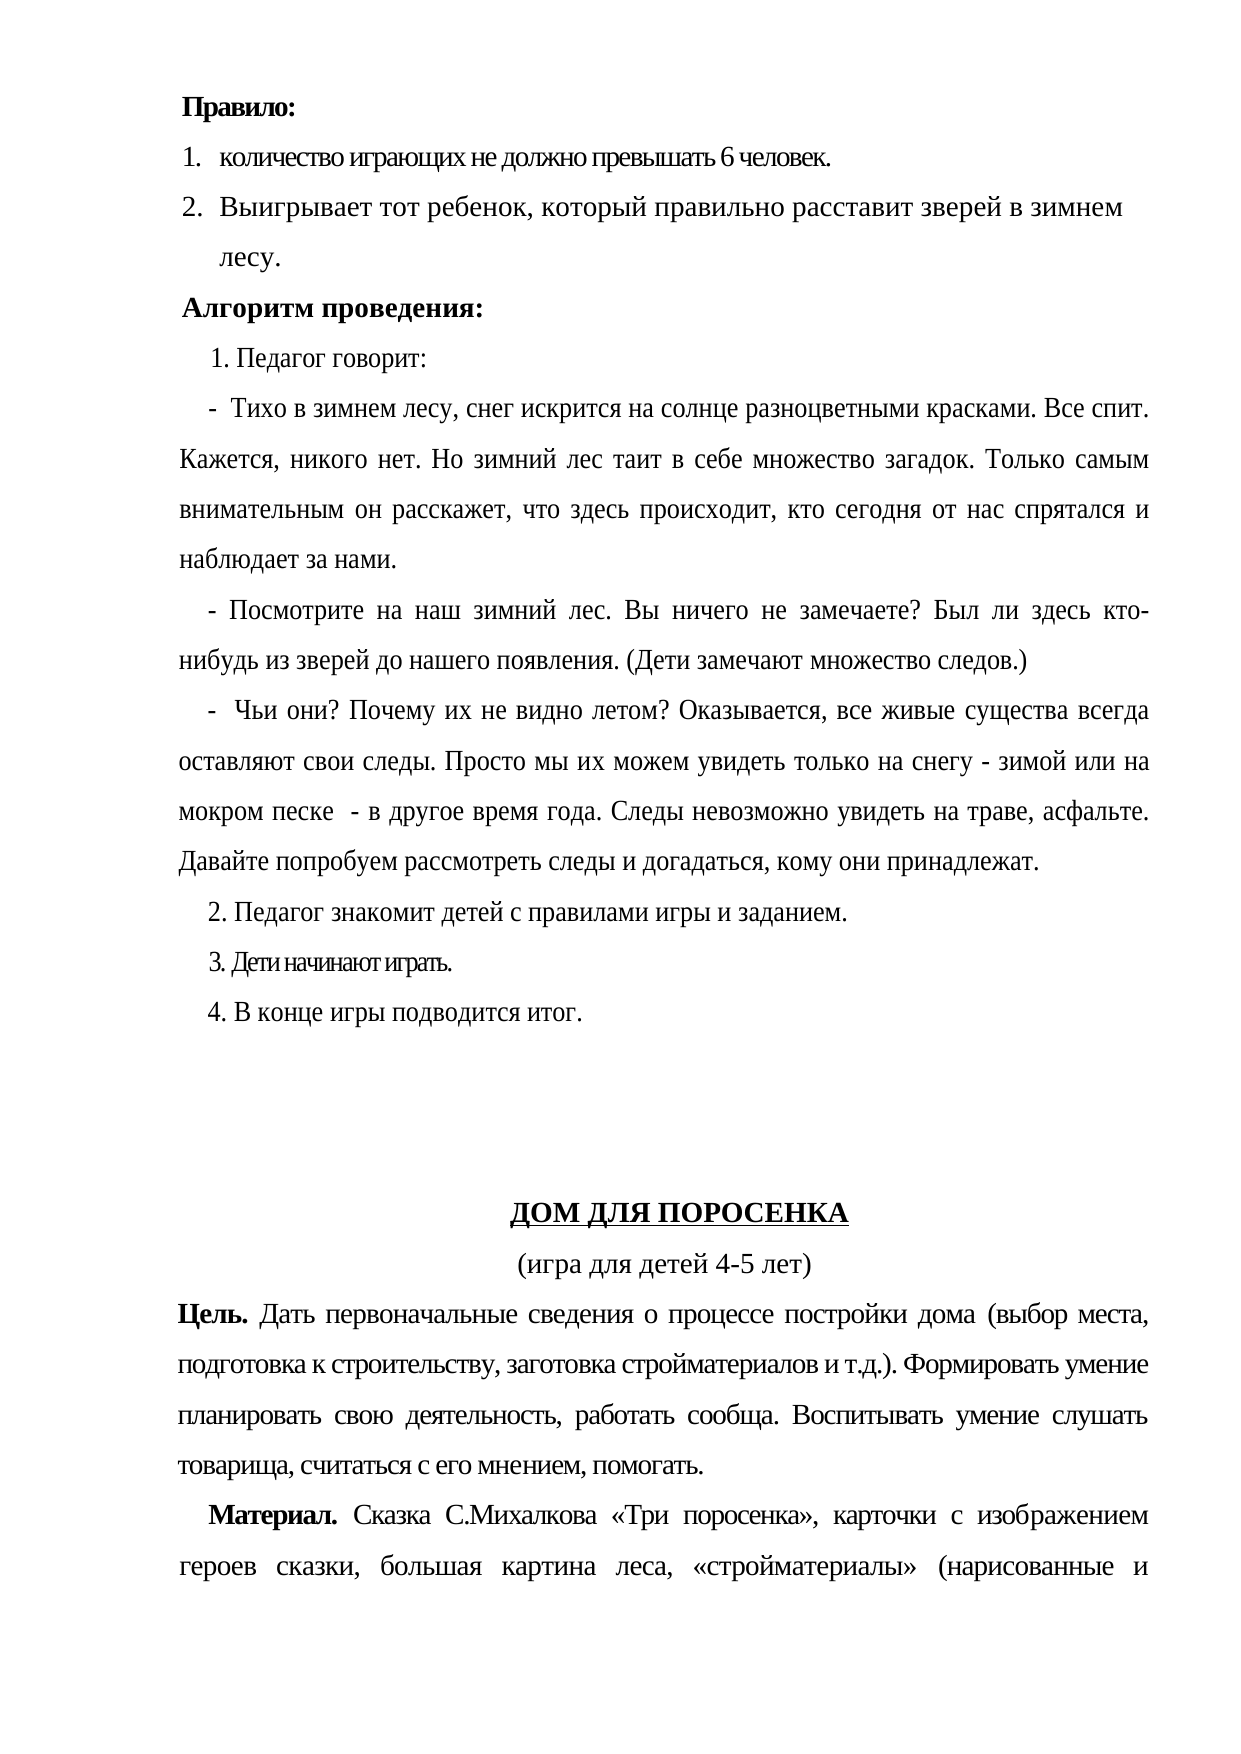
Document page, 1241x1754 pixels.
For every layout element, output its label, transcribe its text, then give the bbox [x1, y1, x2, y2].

text Правило: [182, 89, 1152, 122]
text ДОМ ДЛЯ ПОРОСЕНКА [207, 1196, 1152, 1229]
text (игра для детей 4-5 лет) [177, 1246, 1152, 1279]
text 1. Педагог говорит: [210, 340, 1152, 374]
text 2. Педагог знакомит детей с правилами игры и заданием. [208, 894, 1152, 927]
text - Посмотрите на наш зимний лес. Вы ничего не замечаете? Был ли здесь кто-нибудь из зверей до нашего появления. (Дети замечают множество следов.) [179, 592, 1151, 676]
text Цель. Дать первоначальные сведения о процессе постройки дома (выбор места, подготовка к строительству, заготовка стройматериалов и т.д.). Формировать умение планировать свою деятельность, работать сообща. Воспитывать умение слушать товарища, считаться с его мнением, помогать. [177, 1296, 1149, 1481]
text - Чьи они? Почему их не видно летом? Оказывается, все живые существа всегда оставляют свои следы. Просто мы их можем увидеть только на снегу - зимой или на мокром песке - в другое время года. Следы невозможно увидеть на траве, асфальте. Давайте попробуем рассмотреть следы и догадаться, кому они принадлежат. [178, 692, 1151, 877]
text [179, 1497, 1149, 1581]
text Алгоритм проведения: [182, 290, 1152, 323]
text 4. В конце игры подводится итог. [207, 994, 1152, 1028]
list Выигрывает тот ребенок, который правильно расставит зверей в зимнем лесу. [182, 189, 1152, 273]
text - Тихо в зимнем лесу, снег искрится на солнце разноцветными красками. Все спит. Кажется, никого нет. Но зимний лес таит в себе множество загадок. Только самым внимательным он расскажет, что здесь происходит, кто сегодня от нас спрятался и наблюдает за нами. [179, 391, 1151, 575]
list количество играющих не должно превышать 6 человек. [182, 139, 1152, 172]
text 3. Дети начинают играть. [208, 944, 1152, 977]
